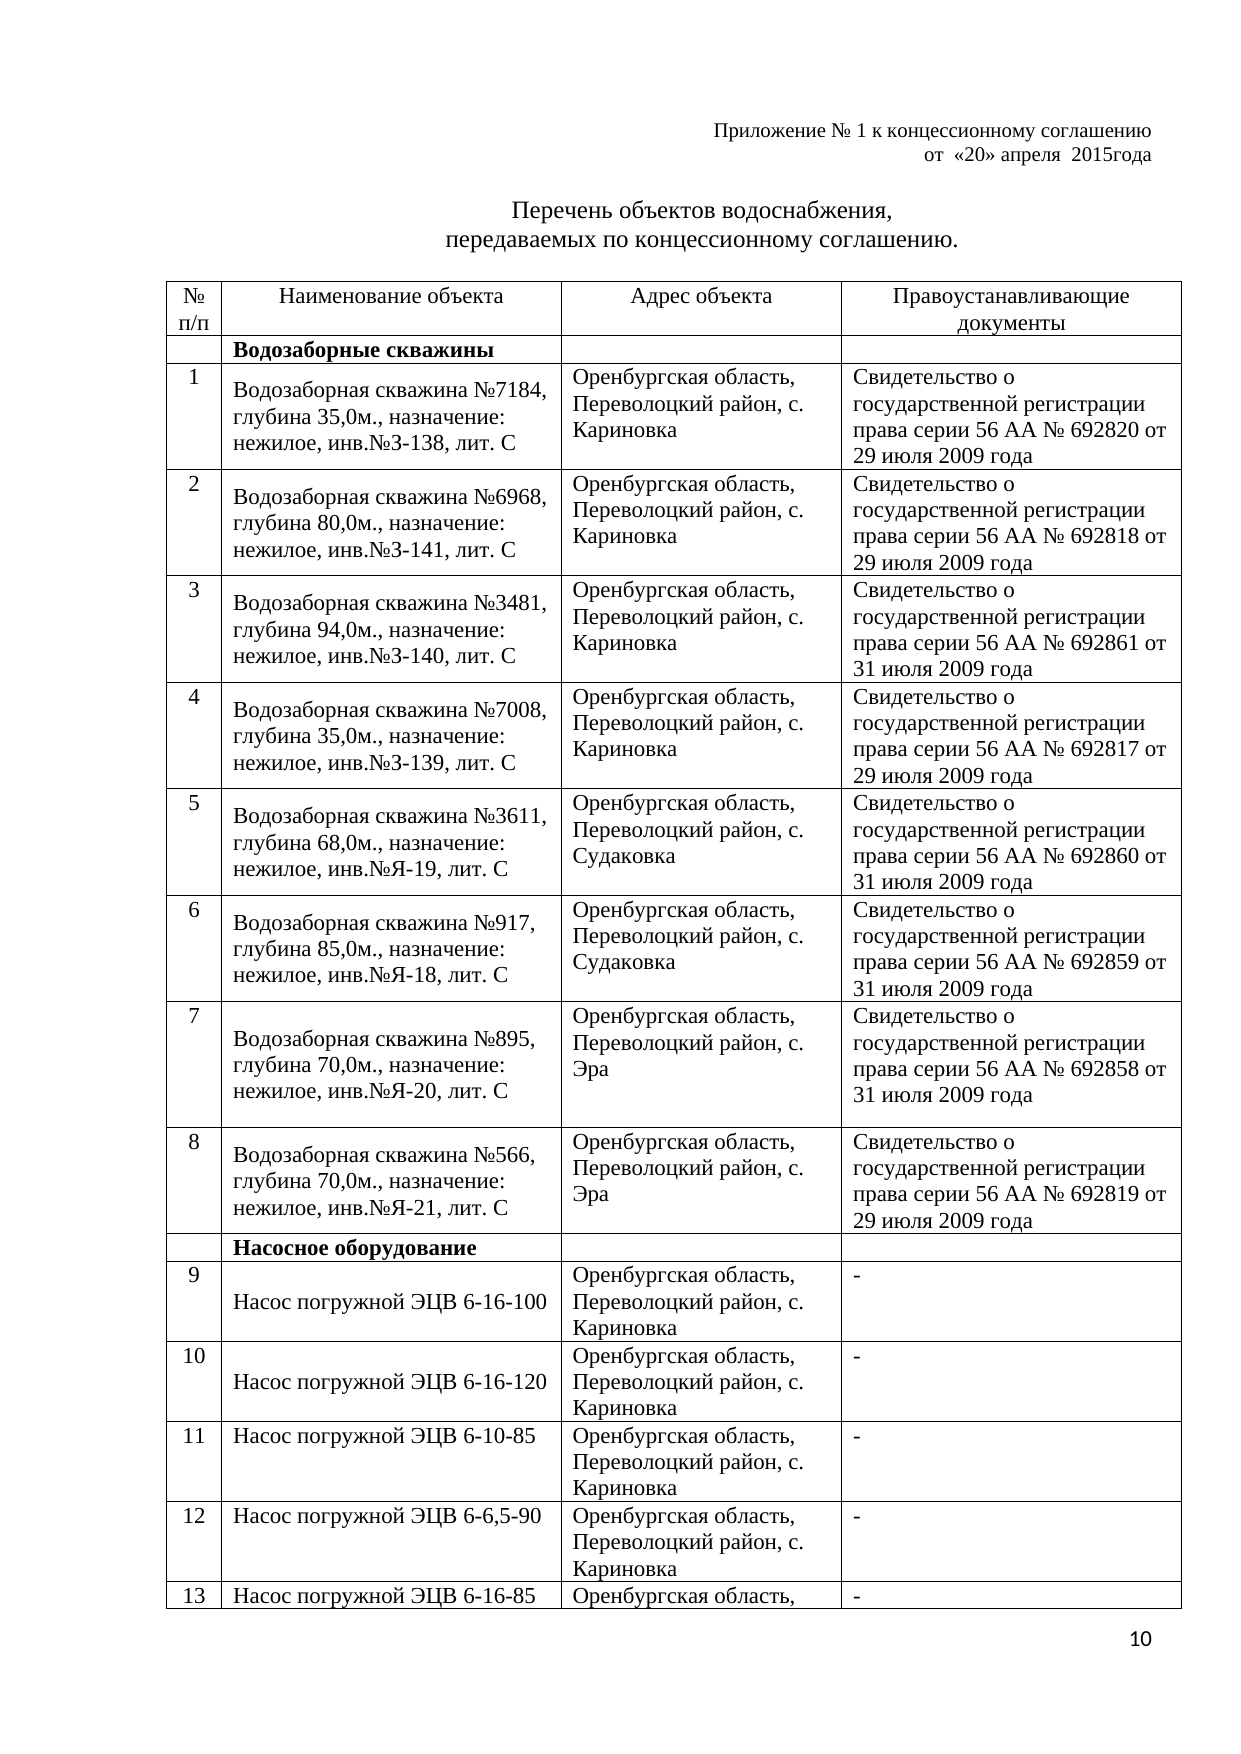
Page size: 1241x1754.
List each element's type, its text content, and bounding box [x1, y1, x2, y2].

table_cell - [842, 1342, 1181, 1421]
table_cell [562, 1234, 841, 1261]
table_cell 2 [167, 470, 221, 575]
table_cell Свидетельство о государственной регистрации права серии 56 АА № 692860 от 31 июля 2009 года [842, 789, 1181, 895]
text от «20» апреля 2015года [177, 142, 1152, 166]
table_cell Свидетельство о государственной регистрации права серии 56 АА № 692861 от 31 июля 2009 года [842, 576, 1181, 682]
table_cell Свидетельство о государственной регистрации права серии 56 АА № 692819 от 29 июля 2009 года [842, 1128, 1181, 1233]
table_cell Оренбургская область, Переволоцкий район, с. Кариновка [562, 576, 841, 682]
table_cell Водозаборная скважина №6968, глубина 80,0м., назначение: нежилое, инв.№З-141, лит. С [222, 470, 561, 575]
table_cell Свидетельство о государственной регистрации права серии 56 АА № 692818 от 29 июля 2009 года [842, 470, 1181, 575]
table_header Правоустанавливающие документы [842, 282, 1181, 335]
table_cell Водозаборная скважина №7184, глубина 35,0м., назначение: нежилое, инв.№З-138, лит. С [222, 364, 561, 469]
text Перечень объектов водоснабжения, [177, 195, 1152, 224]
text передаваемых по концессионному соглашению. [177, 224, 1152, 252]
table_cell Оренбургская область, Переволоцкий район, с. Кариновка [562, 1262, 841, 1341]
table_cell Насос погружной ЭЦВ 6-10-85 [222, 1422, 561, 1501]
table_cell 3 [167, 576, 221, 682]
table_cell Оренбургская область, Переволоцкий район, с. Кариновка [562, 364, 841, 469]
table_cell 5 [167, 789, 221, 895]
table_cell Водозаборная скважина №566, глубина 70,0м., назначение: нежилое, инв.№Я-21, лит. С [222, 1128, 561, 1233]
table_cell Оренбургская область, Переволоцкий район, с. Кариновка [562, 1502, 841, 1581]
table_header Адрес объекта [562, 282, 841, 335]
table_cell Свидетельство о государственной регистрации права серии 56 АА № 692858 от 31 июля 2009 года [842, 1002, 1181, 1127]
table_cell Оренбургская область, Переволоцкий район, с. Судаковка [562, 896, 841, 1001]
table_cell Оренбургская область, Переволоцкий район, с. Кариновка [562, 1422, 841, 1501]
table_cell - [842, 1422, 1181, 1501]
table_cell 4 [167, 683, 221, 788]
table_cell Водозаборная скважина №895, глубина 70,0м., назначение: нежилое, инв.№Я-20, лит. С [222, 1002, 561, 1127]
table_cell [167, 336, 221, 362]
table_cell Оренбургская область, Переволоцкий район, с. Судаковка [562, 789, 841, 895]
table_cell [562, 1582, 841, 1608]
table_cell Водозаборная скважина №3611, глубина 68,0м., назначение: нежилое, инв.№Я-19, лит. С [222, 789, 561, 895]
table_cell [222, 1582, 561, 1608]
table_cell Оренбургская область, Переволоцкий район, с. Эра [562, 1128, 841, 1233]
table_cell Насос погружной ЭЦВ 6-16-120 [222, 1342, 561, 1421]
text Приложение № 1 к концессионному соглашению [177, 118, 1152, 142]
table_cell Водозаборная скважина №917, глубина 85,0м., назначение: нежилое, инв.№Я-18, лит. С [222, 896, 561, 1001]
table_cell - [842, 1582, 1181, 1608]
table_header № п/п [167, 282, 221, 335]
table_cell - [842, 1262, 1181, 1341]
table_cell Водозаборная скважина №7008, глубина 35,0м., назначение: нежилое, инв.№З-139, лит. С [222, 683, 561, 788]
table_cell 10 [167, 1342, 221, 1421]
table_cell [842, 336, 1181, 362]
table_cell Насос погружной ЭЦВ 6-16-100 [222, 1262, 561, 1341]
table_cell Свидетельство о государственной регистрации права серии 56 АА № 692820 от 29 июля 2009 года [842, 364, 1181, 469]
table_cell Оренбургская область, Переволоцкий район, с. Кариновка [562, 470, 841, 575]
table_cell 8 [167, 1128, 221, 1233]
table_cell Насос погружной ЭЦВ 6-6,5-90 [222, 1502, 561, 1581]
table_cell 7 [167, 1002, 221, 1127]
table_cell 11 [167, 1422, 221, 1501]
table_cell 1 [167, 364, 221, 469]
table_cell [562, 336, 841, 362]
table_cell Водозаборные скважины [222, 336, 561, 362]
table_cell [842, 1234, 1181, 1261]
table_cell Свидетельство о государственной регистрации права серии 56 АА № 692817 от 29 июля 2009 года [842, 683, 1181, 788]
table_cell Свидетельство о государственной регистрации права серии 56 АА № 692859 от 31 июля 2009 года [842, 896, 1181, 1001]
table_cell [167, 1234, 221, 1261]
table_header Наименование объекта [222, 282, 561, 335]
table_cell 6 [167, 896, 221, 1001]
table_cell 9 [167, 1262, 221, 1341]
table_cell - [842, 1502, 1181, 1581]
table_cell 12 [167, 1502, 221, 1581]
table_cell Водозаборная скважина №3481, глубина 94,0м., назначение: нежилое, инв.№З-140, лит. С [222, 576, 561, 682]
table_cell Оренбургская область, Переволоцкий район, с. Эра [562, 1002, 841, 1127]
table_cell Оренбургская область, Переволоцкий район, с. Кариновка [562, 683, 841, 788]
table_cell Насосное оборудование [222, 1234, 561, 1261]
table_cell Оренбургская область, Переволоцкий район, с. Кариновка [562, 1342, 841, 1421]
table_cell 13 [167, 1582, 221, 1608]
